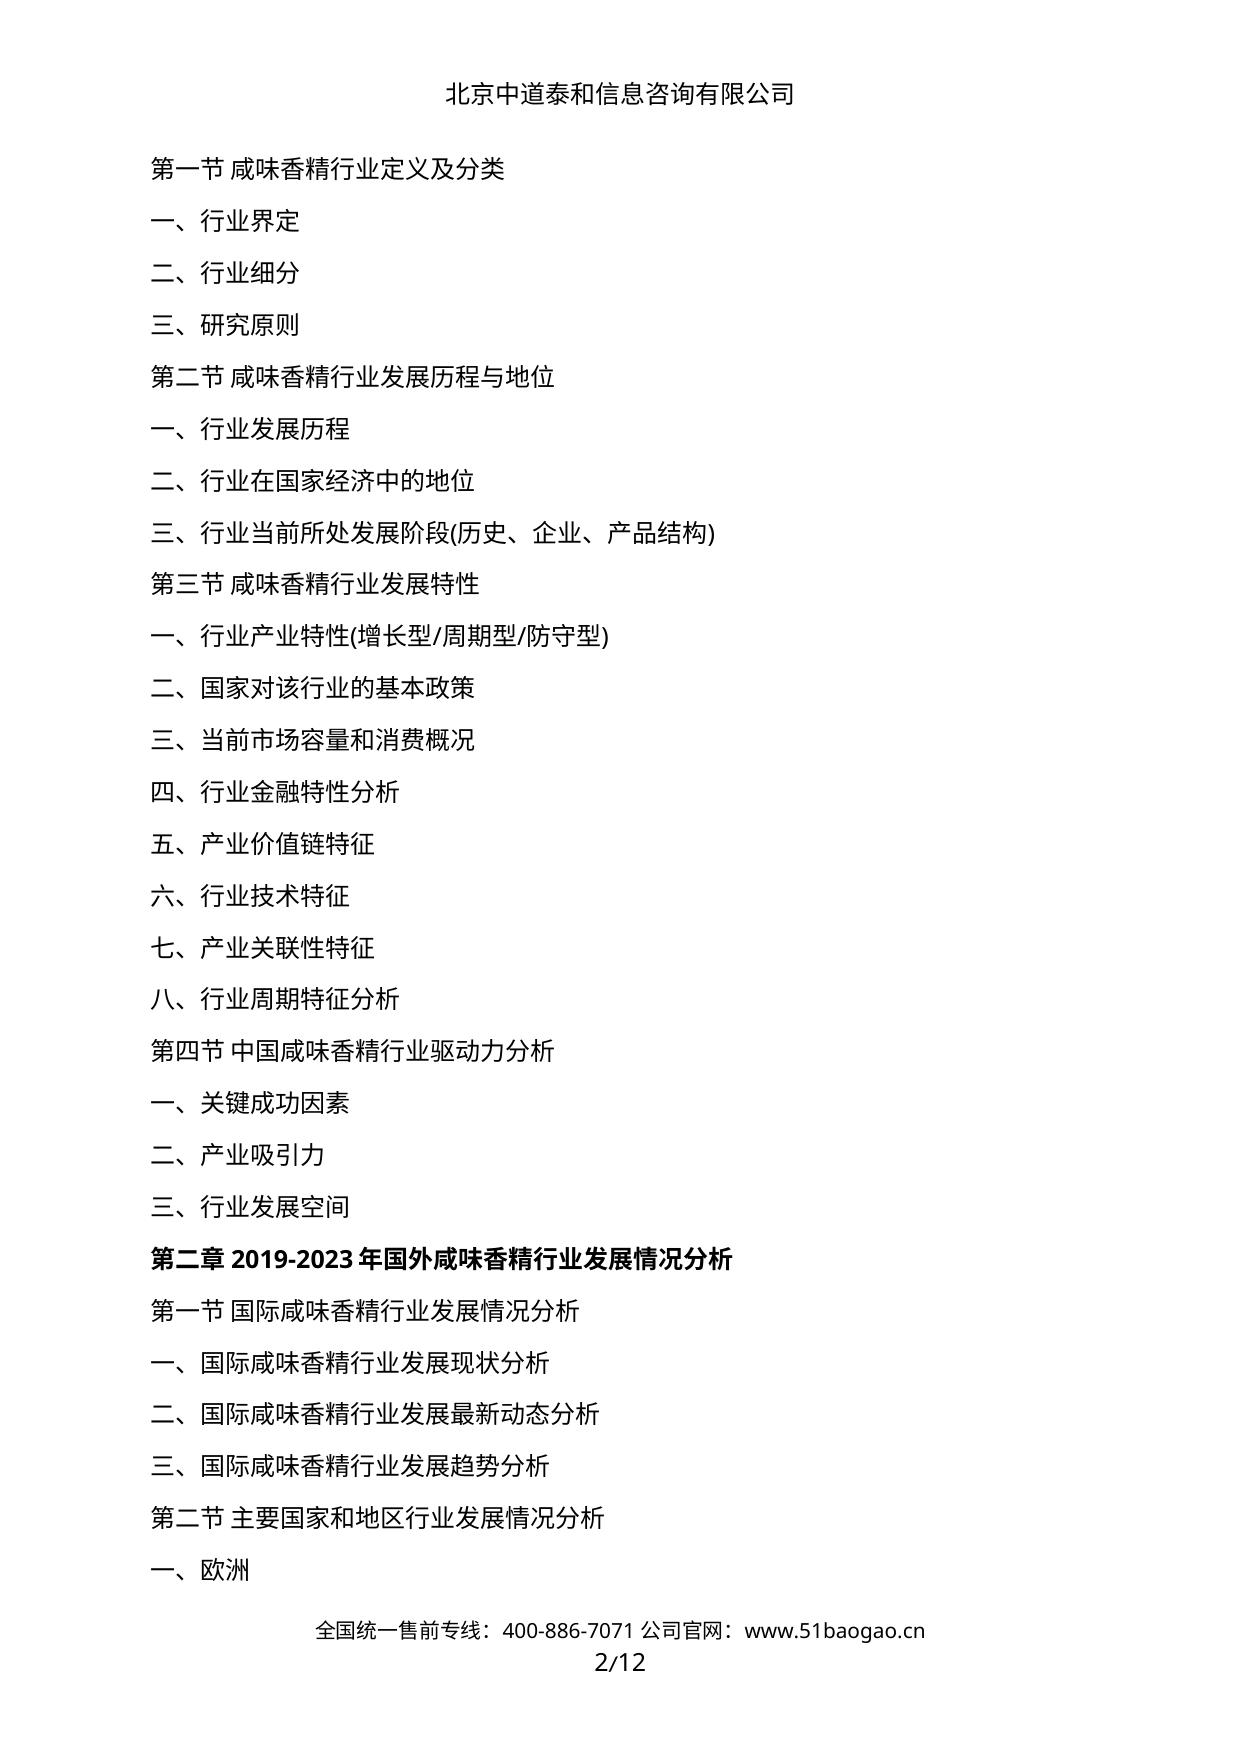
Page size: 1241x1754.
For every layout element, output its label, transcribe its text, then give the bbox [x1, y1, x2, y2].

text 二、行业在国家经济中的地位 [150, 461, 1090, 497]
text 五、产业价值链特征 [150, 824, 1090, 861]
text 第二章 2019-2023年国外咸味香精行业发展情况分析 [150, 1239, 1090, 1276]
text 六、行业技术特征 [150, 876, 1090, 912]
text 第一节 国际咸味香精行业发展情况分析 [150, 1291, 1090, 1327]
text 第三节 咸味香精行业发展特性 [150, 565, 1090, 601]
text 第一节 咸味香精行业定义及分类 [150, 150, 1090, 186]
text 一、行业产业特性(增长型/周期型/防守型) [150, 617, 1090, 653]
text 二、产业吸引力 [150, 1136, 1090, 1172]
text 七、产业关联性特征 [150, 928, 1090, 964]
text 一、关键成功因素 [150, 1084, 1090, 1120]
text 三、研究原则 [150, 306, 1090, 342]
text 一、行业发展历程 [150, 409, 1090, 446]
text 一、行业界定 [150, 202, 1090, 238]
text 第二节 咸味香精行业发展历程与地位 [150, 357, 1090, 394]
text 一、国际咸味香精行业发展现状分析 [150, 1343, 1090, 1379]
text 四、行业金融特性分析 [150, 772, 1090, 809]
text 二、国际咸味香精行业发展最新动态分析 [150, 1395, 1090, 1431]
text 一、欧洲 [150, 1551, 1090, 1587]
text 第四节 中国咸味香精行业驱动力分析 [150, 1032, 1090, 1068]
text 八、行业周期特征分析 [150, 980, 1090, 1016]
text 三、行业发展空间 [150, 1187, 1090, 1224]
text 二、国家对该行业的基本政策 [150, 669, 1090, 705]
text 三、国际咸味香精行业发展趋势分析 [150, 1447, 1090, 1483]
text 三、行业当前所处发展阶段(历史、企业、产品结构) [150, 513, 1090, 549]
text 三、当前市场容量和消费概况 [150, 721, 1090, 757]
text 二、行业细分 [150, 254, 1090, 290]
text 第二节 主要国家和地区行业发展情况分析 [150, 1499, 1090, 1535]
